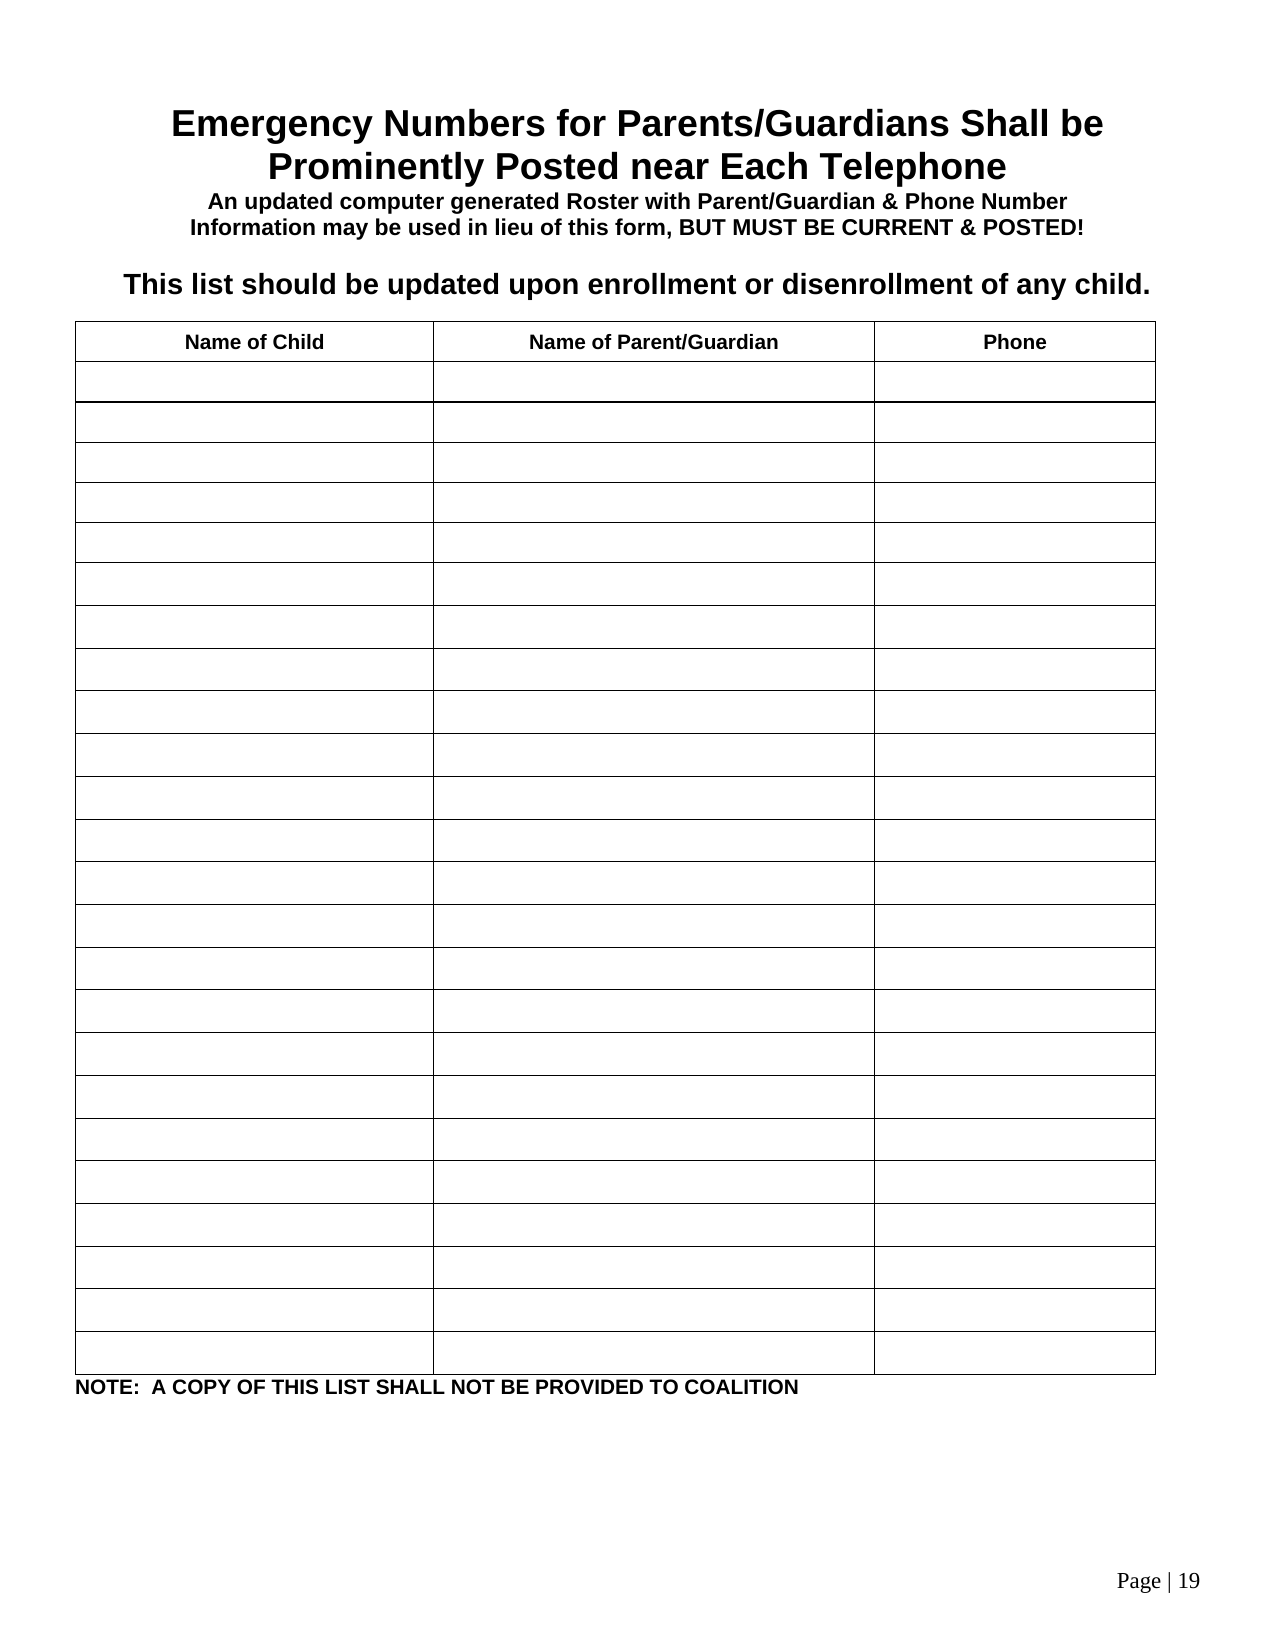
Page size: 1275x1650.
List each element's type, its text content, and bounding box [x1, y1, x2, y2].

table_cell [76, 1289, 433, 1331]
table_cell [434, 483, 874, 522]
text Emergency Numbers for Parents/Guardians Shall be Prominently Posted near Each Telephone [75, 101, 1200, 188]
table_cell [76, 403, 433, 442]
table_cell [875, 1289, 1155, 1331]
table_cell [875, 734, 1155, 776]
table_cell [434, 1247, 874, 1288]
table_cell [875, 905, 1155, 947]
table_header Phone [875, 322, 1155, 361]
table_cell [875, 1204, 1155, 1246]
table_cell [76, 990, 433, 1032]
table_cell [875, 862, 1155, 904]
text NOTE: A COPY OF THIS LIST SHALL NOT BE PROVIDED TO COALITION [75, 1375, 1200, 1399]
table_cell [875, 606, 1155, 648]
table_cell [875, 1332, 1155, 1374]
table_cell [76, 523, 433, 562]
table_cell [76, 948, 433, 989]
table_cell [875, 563, 1155, 605]
table_cell [434, 820, 874, 861]
table_cell [76, 777, 433, 818]
table_cell [76, 362, 433, 401]
table_cell [76, 1076, 433, 1117]
table_cell [875, 403, 1155, 442]
table_cell [434, 403, 874, 442]
table_cell [434, 905, 874, 947]
table_cell [875, 649, 1155, 690]
table_cell [434, 1204, 874, 1246]
table_cell [76, 483, 433, 522]
table_cell [76, 1332, 433, 1374]
table_cell [875, 362, 1155, 401]
table_cell [76, 1033, 433, 1075]
table_cell [434, 606, 874, 648]
table_cell [76, 691, 433, 733]
table_cell [875, 691, 1155, 733]
table_cell [76, 606, 433, 648]
table_cell [434, 1033, 874, 1075]
table_cell [875, 1119, 1155, 1160]
table_cell [434, 649, 874, 690]
table_cell [434, 563, 874, 605]
text Information may be used in lieu of this form, BUT MUST BE CURRENT & POSTED! [75, 214, 1200, 240]
table_cell [76, 1161, 433, 1203]
table_cell [434, 1119, 874, 1160]
table_cell [76, 563, 433, 605]
table_cell [434, 777, 874, 818]
table_cell [875, 443, 1155, 482]
table_cell [875, 777, 1155, 818]
table_cell [76, 734, 433, 776]
table_cell [434, 948, 874, 989]
table_cell [434, 1289, 874, 1331]
table_cell [434, 523, 874, 562]
table_cell [76, 820, 433, 861]
table_cell [875, 1247, 1155, 1288]
table_cell [76, 1119, 433, 1160]
table_cell [76, 1247, 433, 1288]
table_cell [434, 362, 874, 401]
table_cell [875, 523, 1155, 562]
table_cell [434, 862, 874, 904]
table_cell [875, 483, 1155, 522]
table_cell [434, 990, 874, 1032]
table_cell [76, 443, 433, 482]
table_cell [76, 649, 433, 690]
table_cell [434, 443, 874, 482]
table_cell [434, 1332, 874, 1374]
table_cell [434, 734, 874, 776]
table_cell [76, 862, 433, 904]
table_cell [76, 1204, 433, 1246]
table_cell [875, 990, 1155, 1032]
table_cell [875, 1161, 1155, 1203]
table_cell [875, 1033, 1155, 1075]
table_cell [434, 1161, 874, 1203]
table_header Name of Child [76, 322, 433, 361]
text An updated computer generated Roster with Parent/Guardian & Phone Number [75, 188, 1200, 214]
table_cell [875, 820, 1155, 861]
table_cell [875, 948, 1155, 989]
table_cell [875, 1076, 1155, 1117]
table_header Name of Parent/Guardian [434, 322, 874, 361]
table_cell [76, 905, 433, 947]
table_cell [434, 691, 874, 733]
table_cell [434, 1076, 874, 1117]
text This list should be updated upon enrollment or disenrollment of any child. [75, 267, 1200, 300]
